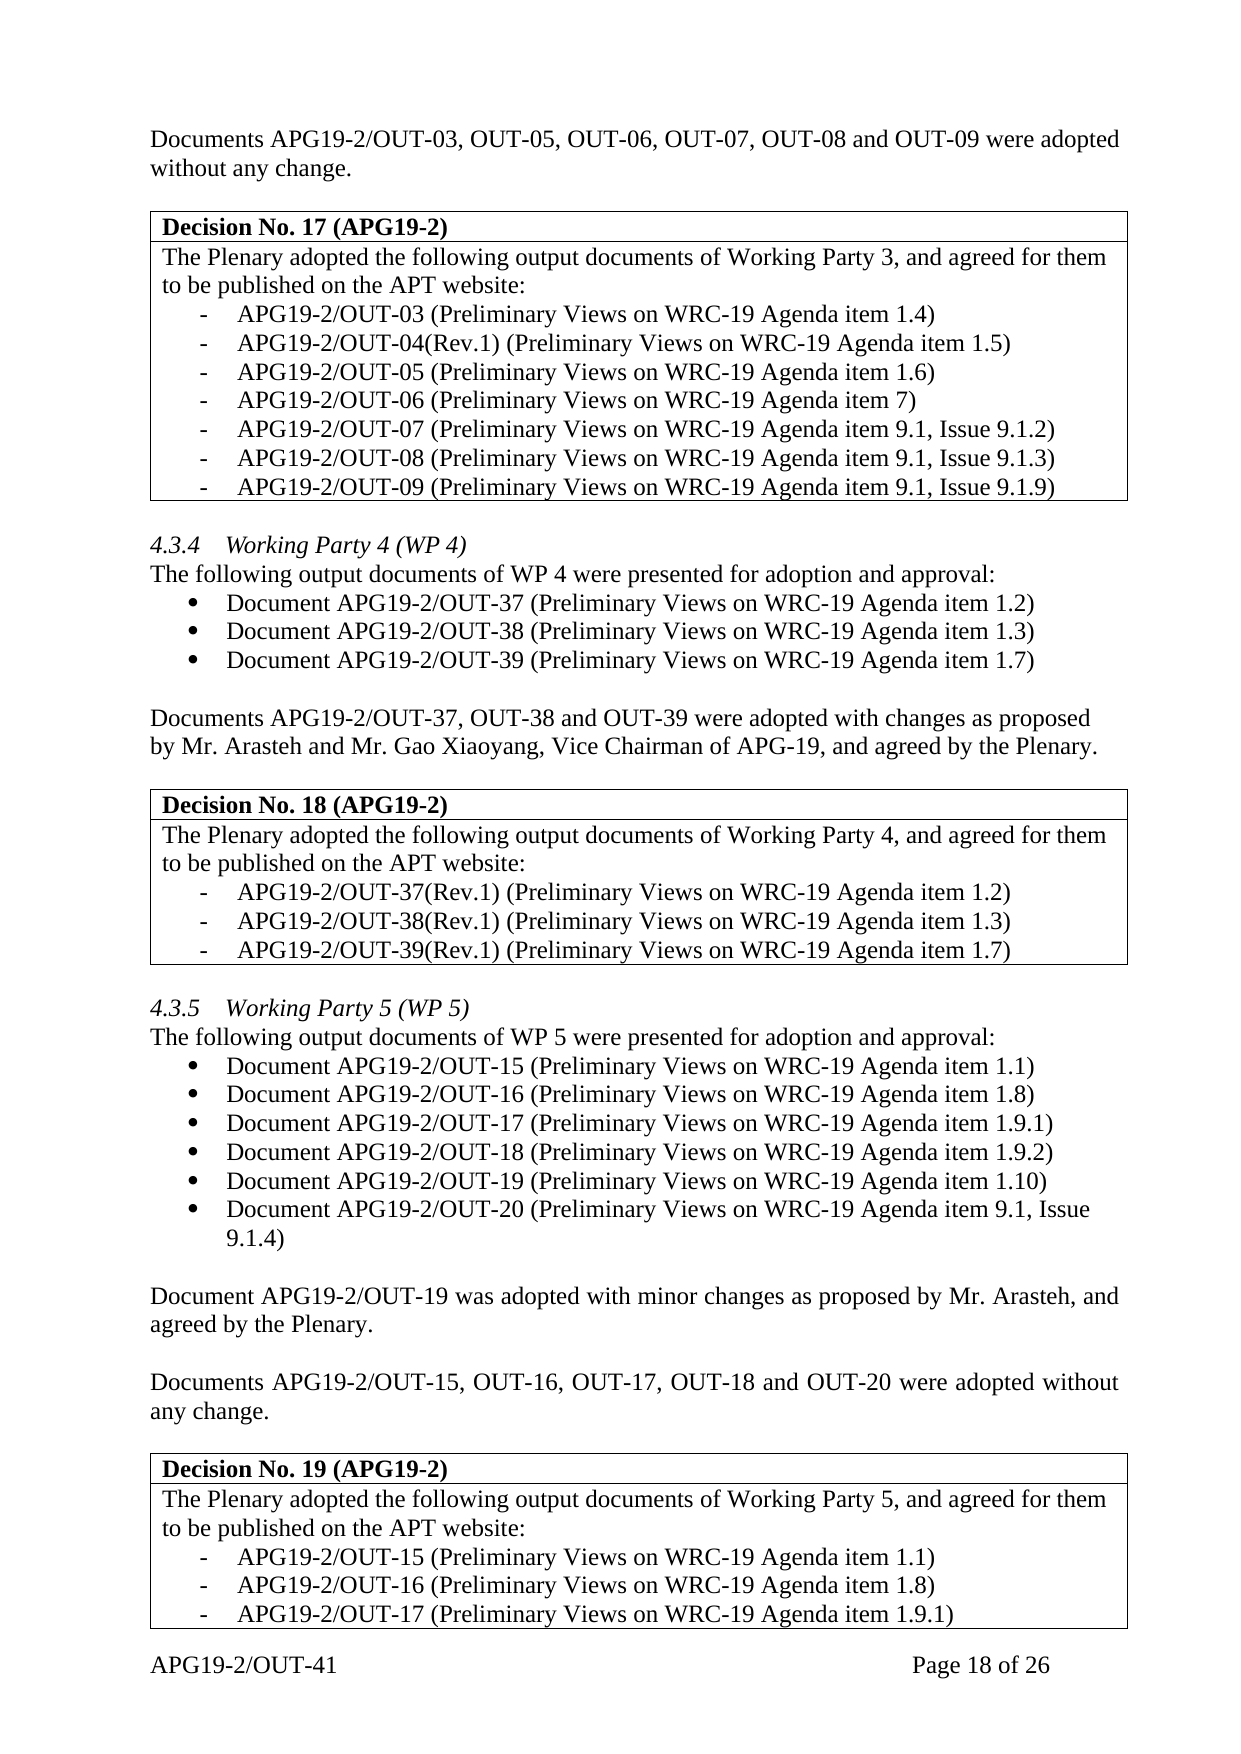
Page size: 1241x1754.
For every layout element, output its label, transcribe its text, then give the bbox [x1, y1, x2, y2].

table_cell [151, 1484, 1127, 1628]
list Document APG19-2/OUT-38 (Preliminary Views on WRC-19 Agenda item 1.3) [188, 616, 1120, 645]
text Document APG19-2/OUT-19 was adopted with minor changes as proposed by Mr. Arasteh, and agreed by the Plenary. [150, 1281, 1120, 1338]
text The following output documents of WP 5 were presented for adoption and approval: [150, 1022, 1120, 1051]
text 4.3.5 Working Party 5 (WP 5) [150, 993, 1120, 1022]
subtitle 4.3.4 Working Party 4 (WP 4) [150, 530, 1120, 559]
list Document APG19-2/OUT-17 (Preliminary Views on WRC-19 Agenda item 1.9.1) [188, 1108, 1120, 1137]
list Document APG19-2/OUT-16 (Preliminary Views on WRC-19 Agenda item 1.8) [188, 1079, 1120, 1108]
text Documents APG19-2/OUT-15, OUT-16, OUT-17, OUT-18 and OUT-20 were adopted without any change. [150, 1367, 1120, 1424]
list Document APG19-2/OUT-18 (Preliminary Views on WRC-19 Agenda item 1.9.2) [188, 1137, 1120, 1166]
table_header Decision No. 17 (APG19-2) [151, 212, 1127, 241]
table_cell The Plenary adopted the following output documents of Working Party 4, and agreed for them to be published on the APT website: APG19-2/OUT-37(Rev.1) (Preliminary Views on WRC-19 Agenda item 1.2) APG19-2/OUT-38(Rev.1) (Preliminary Views on WRC-19 Agenda item 1.3) APG19-2/OUT-39(Rev.1) (Preliminary Views on WRC-19 Agenda item 1.7) [151, 820, 1127, 963]
table_cell The Plenary adopted the following output documents of Working Party 3, and agreed for them to be published on the APT website: APG19-2/OUT-03 (Preliminary Views on WRC-19 Agenda item 1.4) APG19-2/OUT-04(Rev.1) (Preliminary Views on WRC-19 Agenda item 1.5) APG19-2/OUT-05 (Preliminary Views on WRC-19 Agenda item 1.6) APG19-2/OUT-06 (Preliminary Views on WRC-19 Agenda item 7) APG19-2/OUT-07 (Preliminary Views on WRC-19 Agenda item 9.1, Issue 9.1.2) APG19-2/OUT-08 (Preliminary Views on WRC-19 Agenda item 9.1, Issue 9.1.3) APG19-2/OUT-09 (Preliminary Views on WRC-19 Agenda item 9.1, Issue 9.1.9) [151, 242, 1127, 500]
table_header Decision No. 19 (APG19-2) [151, 1454, 1127, 1483]
table_header Decision No. 18 (APG19-2) [151, 790, 1127, 819]
text Documents APG19-2/OUT-37, OUT-38 and OUT-39 were adopted with changes as proposed by Mr. Arasteh and Mr. Gao Xiaoyang, Vice Chairman of APG-19, and agreed by the Plenary. [150, 703, 1120, 760]
list Document APG19-2/OUT-37 (Preliminary Views on WRC-19 Agenda item 1.2) [188, 588, 1120, 616]
list Document APG19-2/OUT-39 (Preliminary Views on WRC-19 Agenda item 1.7) [188, 645, 1120, 674]
list Document APG19-2/OUT-19 (Preliminary Views on WRC-19 Agenda item 1.10) [188, 1166, 1120, 1194]
text The following output documents of WP 4 were presented for adoption and approval: [150, 559, 1120, 588]
text Documents APG19-2/OUT-03, OUT-05, OUT-06, OUT-07, OUT-08 and OUT-09 were adopted without any change. [150, 124, 1120, 182]
list Document APG19-2/OUT-20 (Preliminary Views on WRC-19 Agenda item 9.1, Issue 9.1.4) [188, 1194, 1120, 1252]
list Document APG19-2/OUT-15 (Preliminary Views on WRC-19 Agenda item 1.1) [188, 1051, 1120, 1079]
